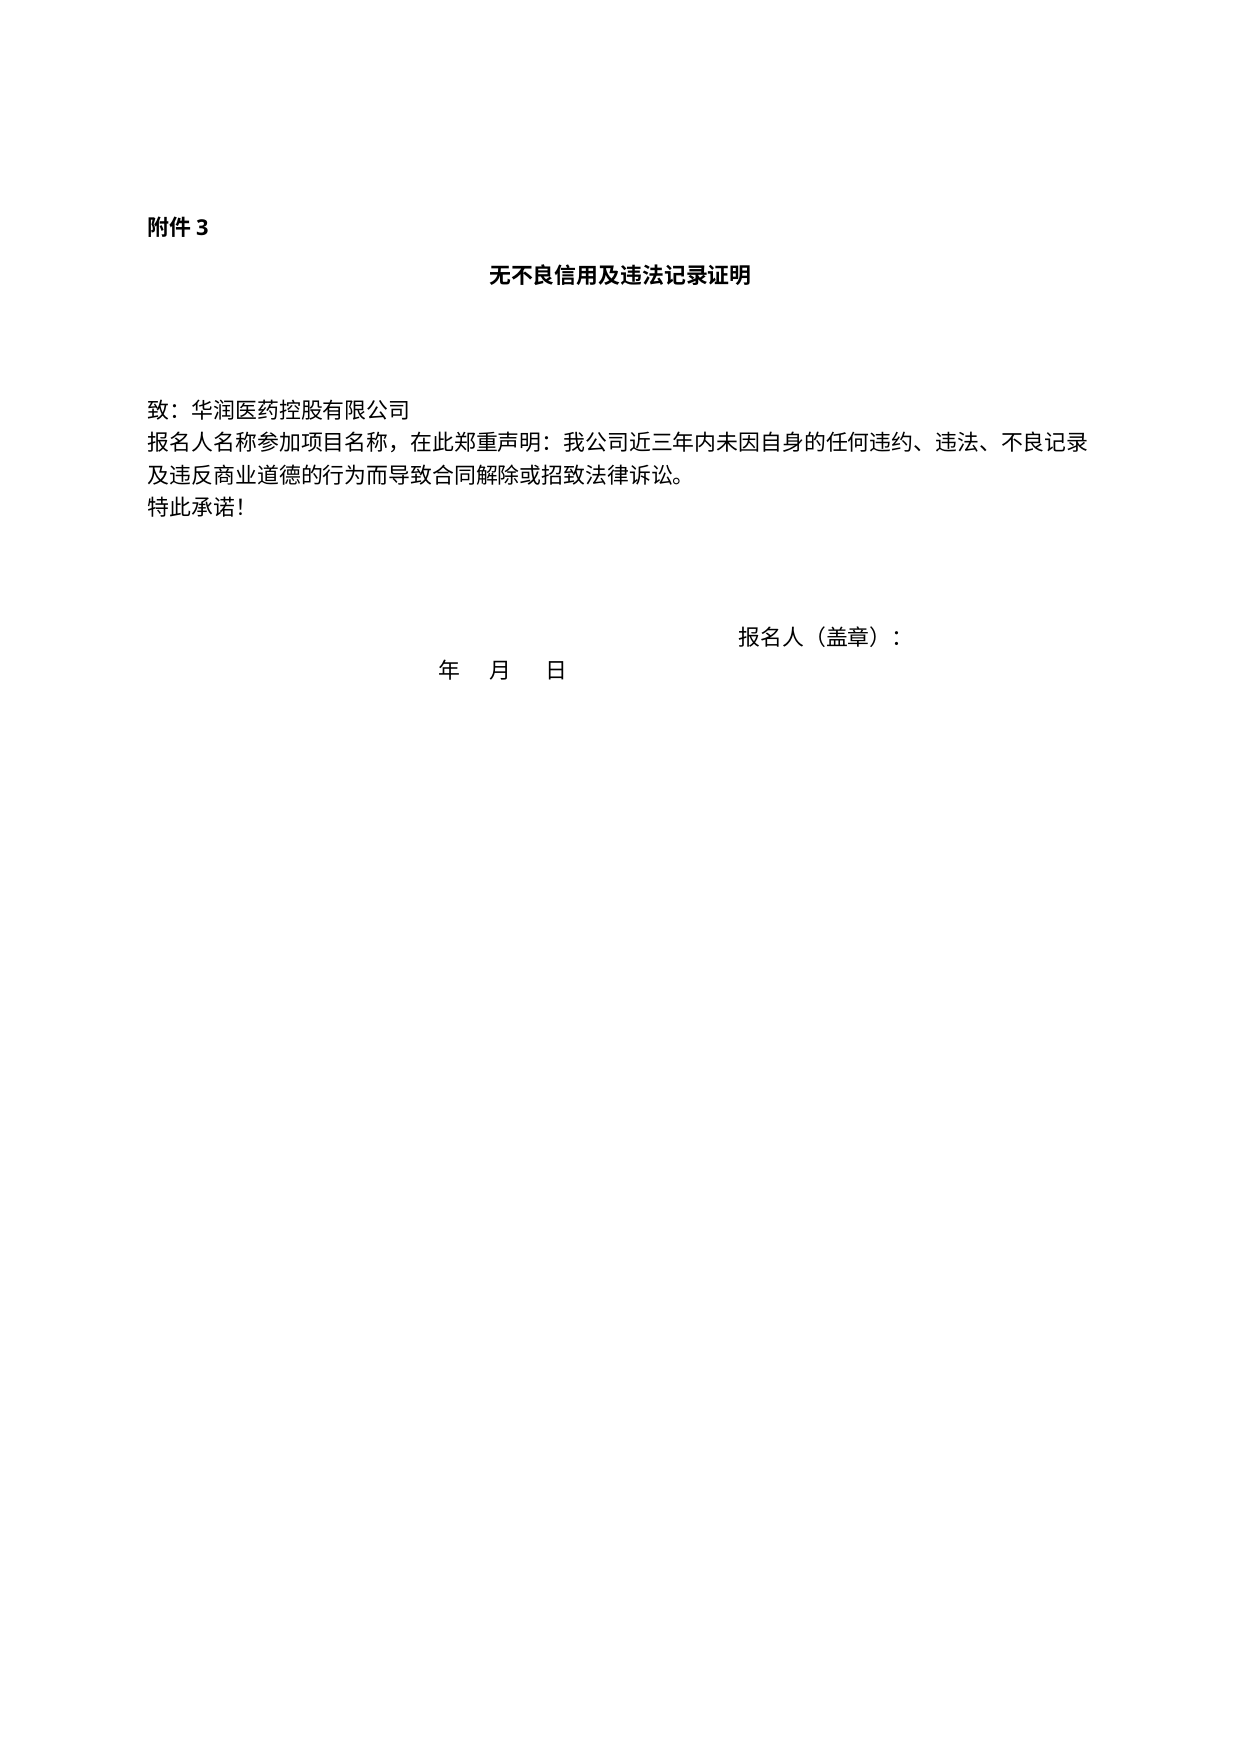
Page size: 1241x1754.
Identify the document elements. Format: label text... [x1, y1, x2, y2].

text 特此承诺！ [148, 490, 1092, 522]
text 致：华润医药控股有限公司 [148, 392, 1092, 425]
text 报名人名称参加项目名称，在此郑重声明：我公司近三年内未因自身的任何违约、违法、不良记录及违反商业道德的行为而导致合同解除或招致法律诉讼。 [148, 425, 1092, 490]
text 年 月 日 [148, 652, 1092, 685]
text 无不良信用及违法记录证明 [148, 258, 1092, 290]
text 附件3 [148, 209, 1092, 242]
text 报名人（盖章）： [148, 620, 1092, 652]
